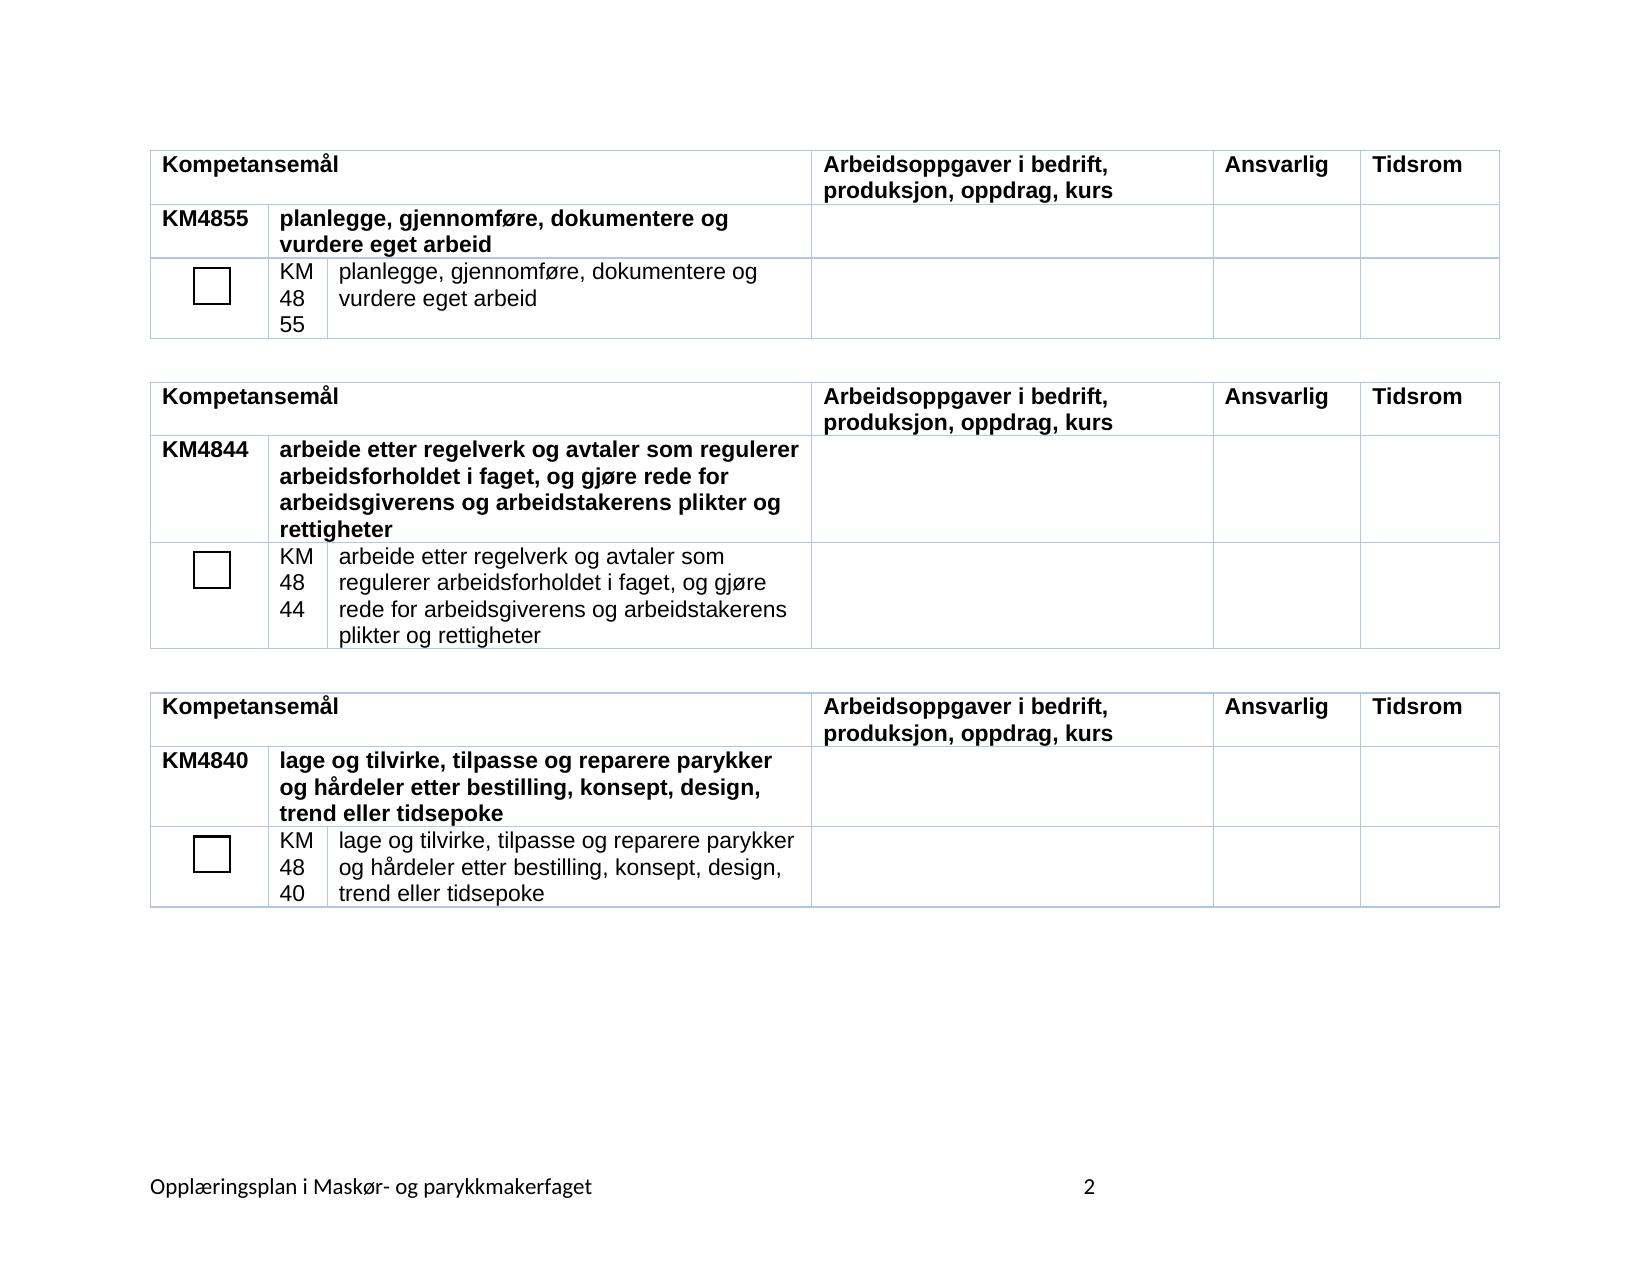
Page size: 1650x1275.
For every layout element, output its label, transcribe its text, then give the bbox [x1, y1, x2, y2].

table_cell [812, 205, 1213, 257]
table_cell [1214, 543, 1360, 648]
table_header Tidsrom [1361, 151, 1499, 204]
table_header Arbeidsoppgaver i bedrift, produksjon, oppdrag, kurs [812, 383, 1213, 435]
table_header Kompetansemål [151, 151, 811, 204]
table_cell arbeide etter regelverk og avtaler som regulerer arbeidsforholdet i faget, og gjøre rede for arbeidsgiverens og arbeidstakerens plikter og rettigheter [328, 543, 811, 648]
table_cell [812, 436, 1213, 542]
table_cell [1361, 205, 1499, 257]
table_cell arbeide etter regelverk og avtaler som regulerer arbeidsforholdet i faget, og gjøre rede for arbeidsgiverens og arbeidstakerens plikter og rettigheter [269, 436, 811, 542]
table_cell [151, 543, 268, 648]
table_cell [1214, 436, 1360, 542]
table_cell [812, 827, 1213, 906]
table_cell [812, 543, 1213, 648]
table_cell [1361, 259, 1499, 338]
table_header Ansvarlig [1214, 694, 1360, 746]
table_cell [1361, 436, 1499, 542]
table_cell KM4840 [269, 827, 327, 906]
table_cell [812, 259, 1213, 338]
table_header Kompetansemål [151, 694, 811, 746]
table_cell [151, 259, 268, 338]
table_cell KM4840 [151, 747, 268, 826]
table_cell KM4855 [151, 205, 268, 257]
table_header Arbeidsoppgaver i bedrift, produksjon, oppdrag, kurs [812, 694, 1213, 746]
table_cell planlegge, gjennomføre, dokumentere og vurdere eget arbeid [269, 205, 811, 257]
table_cell [1214, 827, 1360, 906]
table_cell planlegge, gjennomføre, dokumentere og vurdere eget arbeid [328, 259, 811, 338]
table_cell [1214, 205, 1360, 257]
table_cell [1361, 747, 1499, 826]
table_header Kompetansemål [151, 383, 811, 435]
table_cell KM4844 [269, 543, 327, 648]
table_cell [151, 827, 268, 906]
table_header Tidsrom [1361, 694, 1499, 746]
table_header Tidsrom [1361, 383, 1499, 435]
table_header Ansvarlig [1214, 151, 1360, 204]
table_header Arbeidsoppgaver i bedrift, produksjon, oppdrag, kurs [812, 151, 1213, 204]
table_cell KM4844 [151, 436, 268, 542]
table_cell [1214, 259, 1360, 338]
table_cell [1361, 543, 1499, 648]
table_header Ansvarlig [1214, 383, 1360, 435]
table_cell KM4855 [269, 259, 327, 338]
table_cell lage og tilvirke, tilpasse og reparere parykker og hårdeler etter bestilling, konsept, design, trend eller tidsepoke [328, 827, 811, 906]
table_cell [1214, 747, 1360, 826]
table_cell [812, 747, 1213, 826]
table_cell lage og tilvirke, tilpasse og reparere parykker og hårdeler etter bestilling, konsept, design, trend eller tidsepoke [269, 747, 811, 826]
table_cell [1361, 827, 1499, 906]
